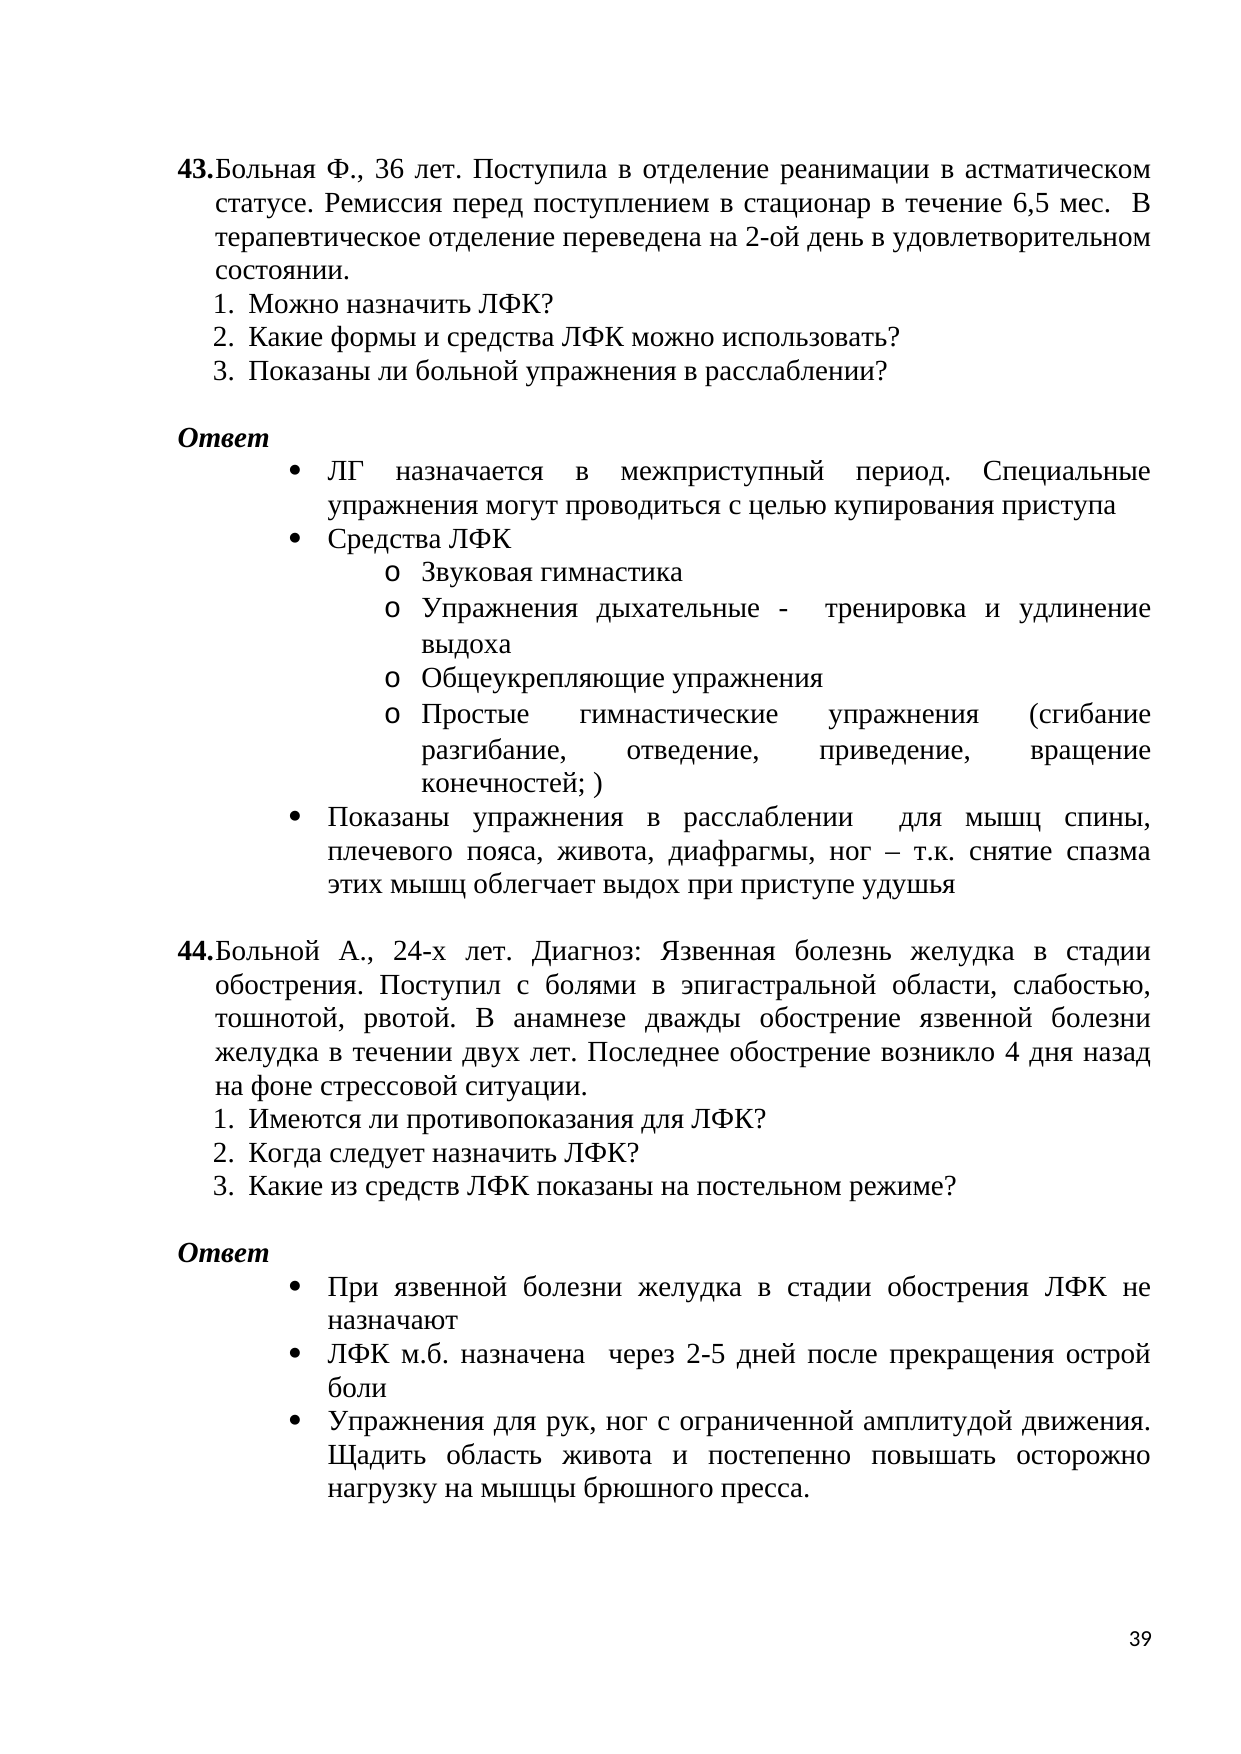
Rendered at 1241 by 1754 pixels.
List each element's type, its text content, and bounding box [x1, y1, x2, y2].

list При язвенной болезни желудка в стадии обострения ЛФК не назначают [290, 1269, 1152, 1336]
list Имеются ли противопоказания для ЛФК? [213, 1101, 1152, 1135]
text Ответ [177, 420, 1152, 453]
list Упражнения дыхательные - тренировка и удлинение выдоха [383, 590, 1152, 660]
list Показаны упражнения в расслаблении для мышц спины, плечевого пояса, живота, диафрагмы, ног – т.к. снятие спазма этих мышц облегчает выдох при приступе удушья [290, 799, 1152, 900]
text Ответ [177, 1235, 1152, 1269]
list ЛГ назначается в межприступный период. Специальные упражнения могут проводиться с целью купирования приступа [290, 453, 1152, 521]
list Можно назначить ЛФК? [213, 286, 1152, 319]
list Какие формы и средства ЛФК можно использовать? [213, 319, 1152, 353]
list Простые гимнастические упражнения (сгибание разгибание, отведение, приведение, вращение конечностей; ) [383, 696, 1152, 799]
list Звуковая гимнастика [383, 554, 1152, 590]
list Какие из средств ЛФК показаны на постельном режиме? [213, 1168, 1152, 1202]
list Больной А., 24-х лет. Диагноз: Язвенная болезнь желудка в стадии обострения. Поступил с болями в эпигастральной области, слабостью, тошнотой, рвотой. В анамнезе дважды обострение язвенной болезни желудка в течении двух лет. Последнее обострение возникло 4 дня назад на фоне стрессовой ситуации. [177, 933, 1152, 1101]
list Средства ЛФК [290, 521, 1152, 554]
list Общеукрепляющие упражнения [383, 660, 1152, 696]
list Больная Ф., 36 лет. Поступила в отделение реанимации в астматическом статусе. Ремиссия перед поступлением в стационар в течение 6,5 мес. В терапевтическое отделение переведена на 2-ой день в удовлетворительном состоянии. [177, 152, 1152, 286]
list ЛФК м.б. назначена через 2-5 дней после прекращения острой боли [290, 1336, 1152, 1403]
list Показаны ли больной упражнения в расслаблении? [213, 353, 1152, 386]
list Упражнения для рук, ног с ограниченной амплитудой движения. Щадить область живота и постепенно повышать осторожно нагрузку на мышцы брюшного пресса. [290, 1403, 1152, 1504]
list Когда следует назначить ЛФК? [213, 1135, 1152, 1168]
